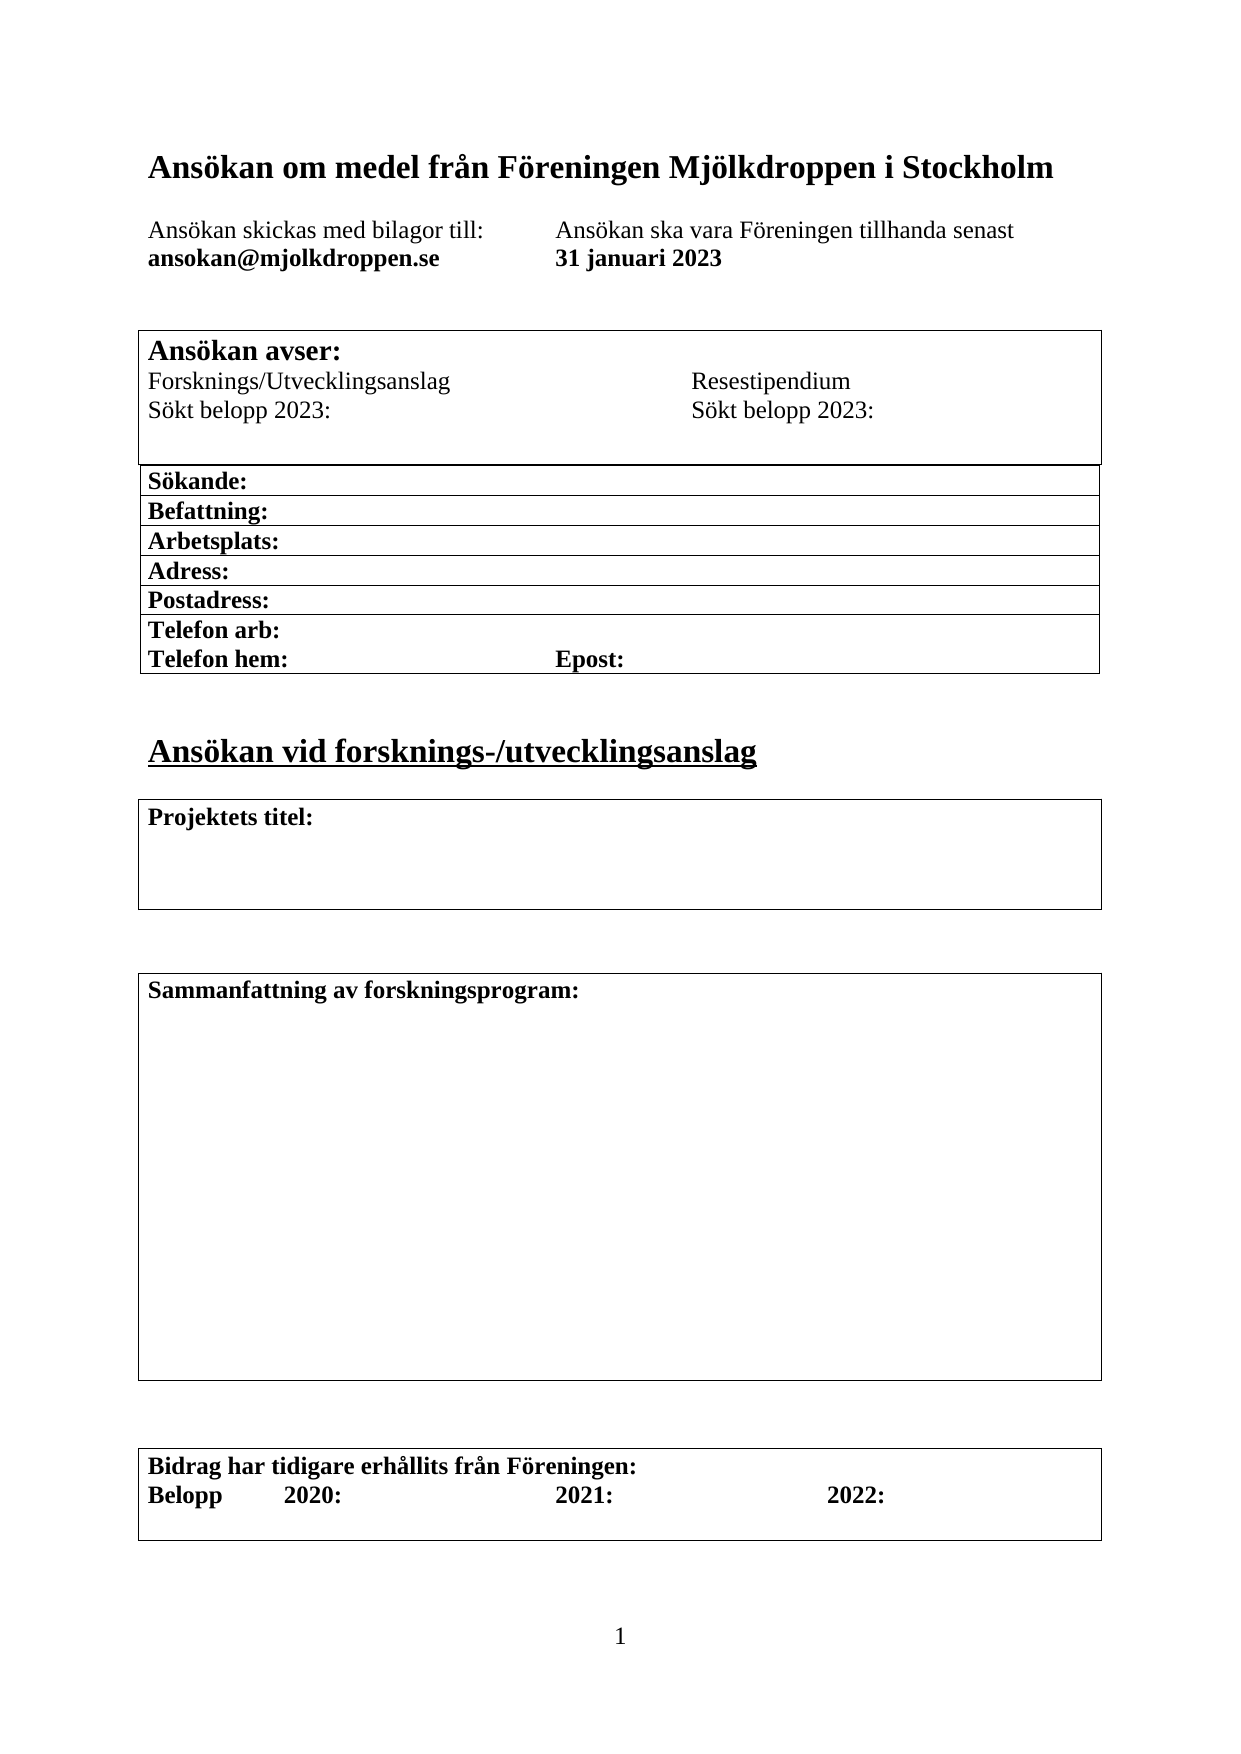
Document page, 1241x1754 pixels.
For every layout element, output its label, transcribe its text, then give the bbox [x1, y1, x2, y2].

table_cell Adress: [141, 556, 1099, 584]
text Sammanfattning av forskningsprogram: [139, 974, 1101, 1004]
subtitle Forsknings/Utvecklingsanslag Resestipendium [148, 366, 1092, 395]
text Projektets titel: [139, 800, 1101, 830]
text Belopp 2020: 2021: 2022: [148, 1480, 1092, 1509]
text Ansökan skickas med bilagor till: Ansökan ska vara Föreningen tillhanda senast [148, 215, 1092, 243]
table_cell Postadress: [141, 586, 1099, 614]
table_cell Telefon arb: Telefon hem: Epost: [141, 615, 1099, 673]
table_cell Arbetsplats: [141, 526, 1099, 555]
table_cell Befattning: [141, 496, 1099, 525]
text Sökt belopp 2023: Sökt belopp 2023: [148, 395, 1092, 424]
subtitle ansokan@mjolkdroppen.se 31 januari 2023 [148, 243, 1092, 272]
table_header Sökande: [141, 466, 1099, 495]
subtitle Ansökan om medel från Föreningen Mjölkdroppen i Stockholm [148, 148, 1092, 186]
text Bidrag har tidigare erhållits från Föreningen: [139, 1449, 1101, 1480]
subtitle Ansökan vid forsknings-/utvecklingsanslag [148, 731, 1092, 770]
text Ansökan avser: [139, 331, 1101, 366]
